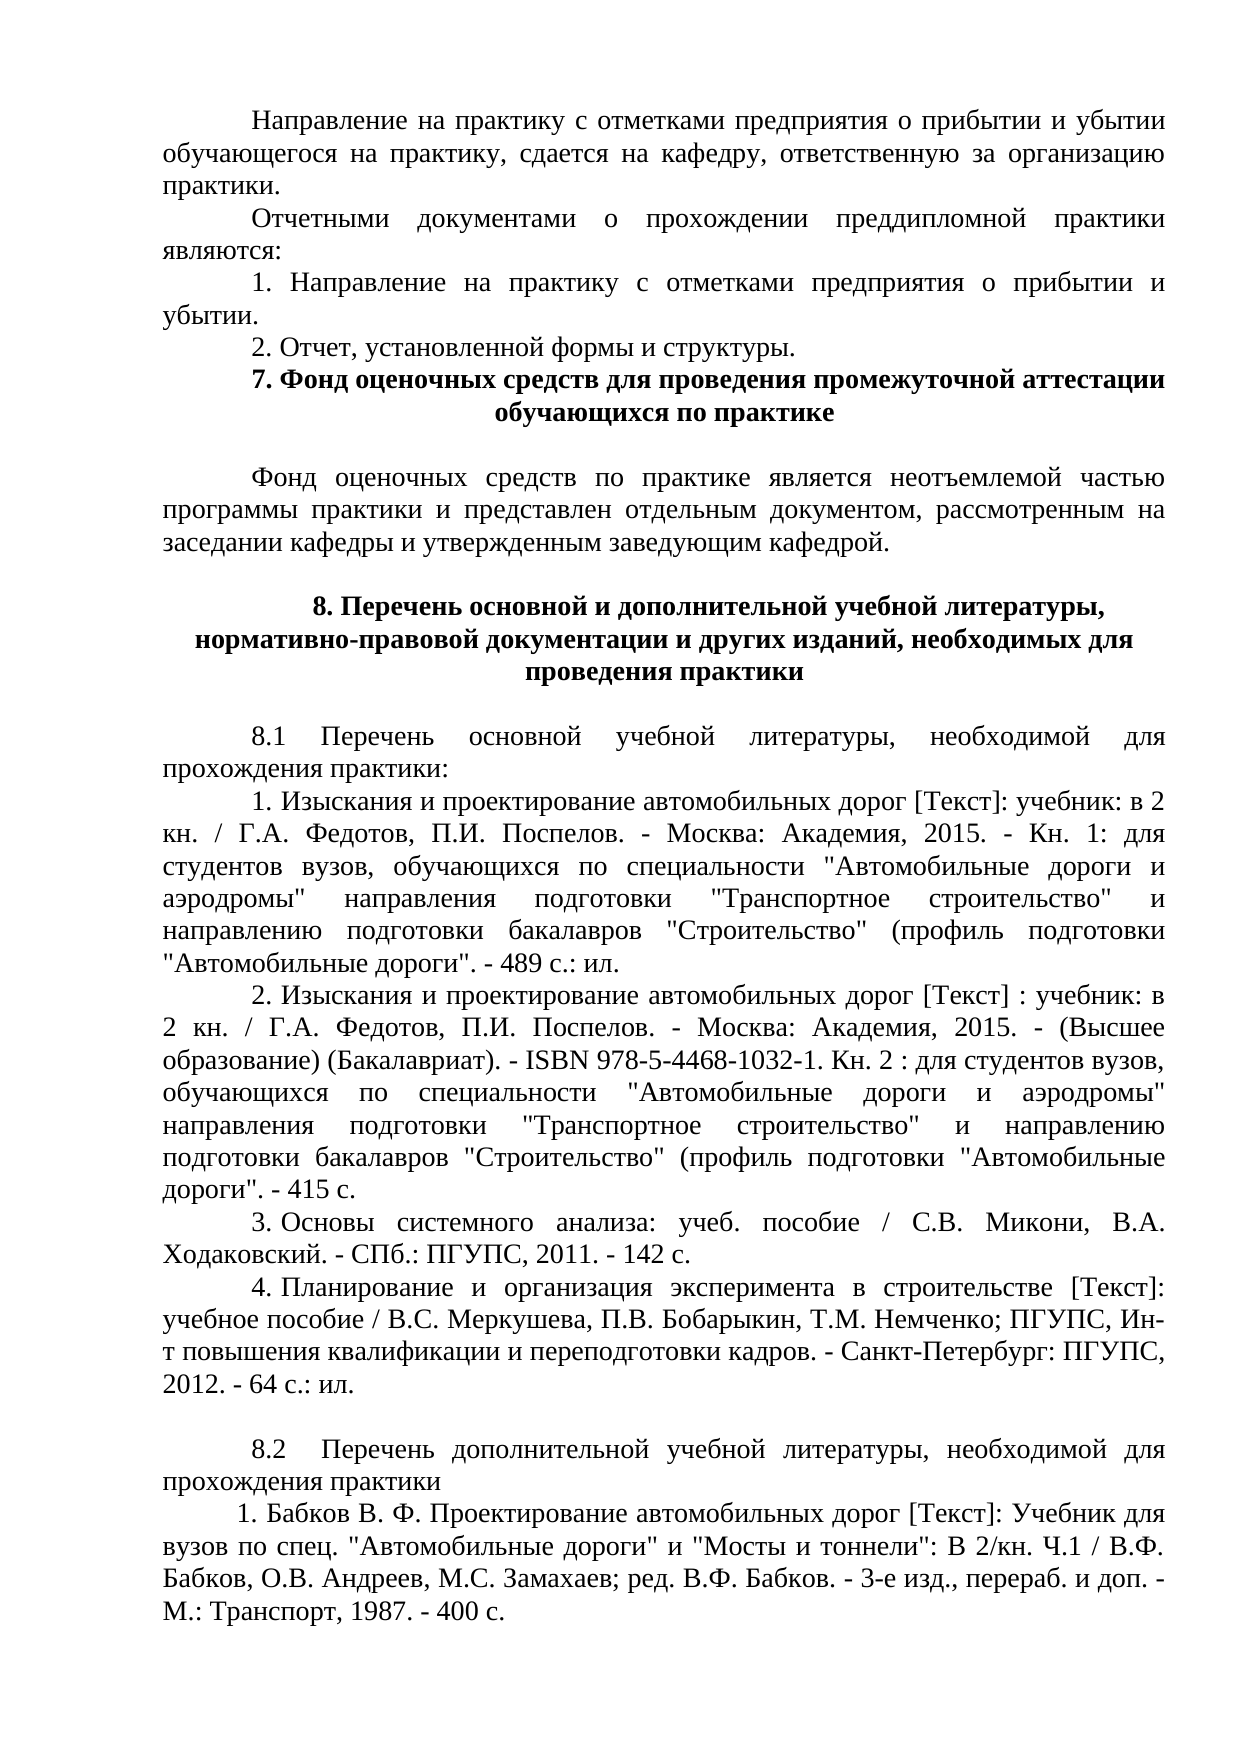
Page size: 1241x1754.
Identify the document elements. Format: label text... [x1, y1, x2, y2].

text 7. Фонд оценочных средств для проведения промежуточной аттестации обучающихся по практике [162, 363, 1167, 427]
list Основы системного анализа: учеб. пособие / С.В. Микони, В.А. Ходаковский. - СПб.: ПГУПС, 2011. - 142 с. [162, 1205, 1167, 1270]
text 8.1 Перечень основной учебной литературы, необходимой для прохождения практики: [162, 719, 1167, 784]
list Бабков В. Ф. Проектирование автомобильных дорог [Текст]: Учебник для вузов по спец. "Автомобильные дороги" и "Мосты и тоннели": В 2/кн. Ч.1 / В.Ф. Бабков, О.В. Андреев, М.С. Замахаев; ред. В.Ф. Бабков. - 3-е изд., перераб. и доп. - М.: Транспорт, 1987. - 400 с. [162, 1496, 1167, 1626]
text Направление на практику с отметками предприятия о прибытии и убытии обучающегося на практику, сдается на кафедру, ответственную за организацию практики. [162, 103, 1167, 201]
list Планирование и организация эксперимента в строительстве [Текст]: учебное пособие / В.С. Меркушева, П.В. Бобарыкин, Т.М. Немченко; ПГУПС, Ин-т повышения квалификации и переподготовки кадров. - Санкт-Петербург: ПГУПС, 2012. - 64 с.: ил. [162, 1270, 1167, 1399]
list Изыскания и проектирование автомобильных дорог [Текст] : учебник: в 2 кн. / Г.А. Федотов, П.И. Поспелов. - Москва: Академия, 2015. - (Высшее образование) (Бакалавриат). - ISBN 978-5-4468-1032-1. Кн. 2 : для студентов вузов, обучающихся по специальности "Автомобильные дороги и аэродромы" направления подготовки "Транспортное строительство" и направлению подготовки бакалавров "Строительство" (профиль подготовки "Автомобильные дороги". - 415 с. [162, 978, 1167, 1205]
text 8.2 Перечень дополнительной учебной литературы, необходимой для прохождения практики [162, 1432, 1167, 1496]
text 8. Перечень основной и дополнительной учебной литературы, нормативно-правовой документации и других изданий, необходимых для проведения практики [162, 589, 1167, 687]
text 1. Направление на практику с отметками предприятия о прибытии и убытии. [162, 265, 1167, 330]
list Изыскания и проектирование автомобильных дорог [Текст]: учебник: в 2 кн. / Г.А. Федотов, П.И. Поспелов. - Москва: Академия, 2015. - Кн. 1: для студентов вузов, обучающихся по специальности "Автомобильные дороги и аэродромы" направления подготовки "Транспортное строительство" и направлению подготовки бакалавров "Строительство" (профиль подготовки "Автомобильные дороги". - 489 с.: ил. [162, 784, 1167, 978]
text 2. Отчет, установленной формы и структуры. [162, 330, 1167, 363]
text Фонд оценочных средств по практике является неотъемлемой частью программы практики и представлен отдельным документом, рассмотренным на заседании кафедры и утвержденным заведующим кафедрой. [162, 460, 1167, 557]
text Отчетными документами о прохождении преддипломной практики являются: [162, 201, 1167, 265]
